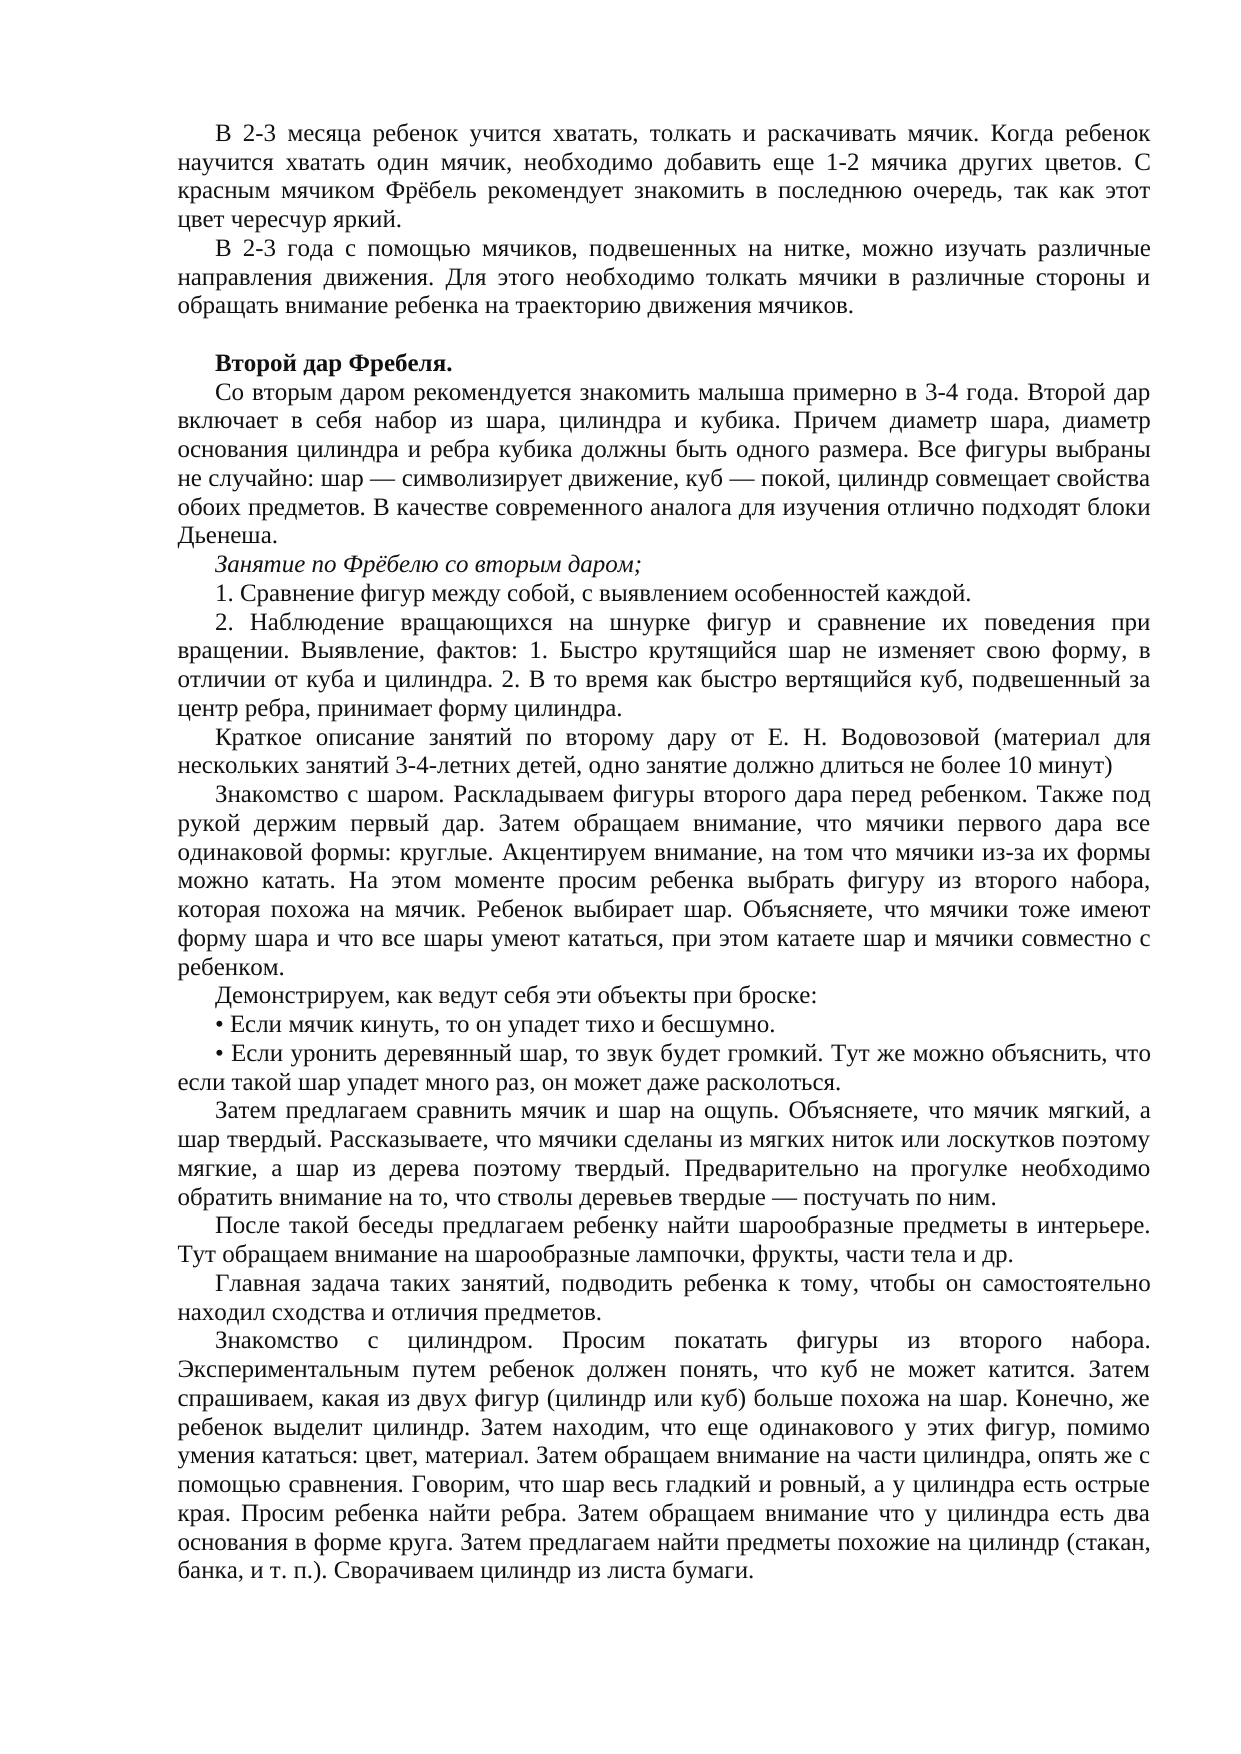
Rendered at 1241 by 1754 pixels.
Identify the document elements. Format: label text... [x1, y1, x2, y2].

text 1. Сравнение фигур между собой, с выявлением особенностей каждой. [177, 578, 1152, 607]
text Знакомство с шаром. Раскладываем фигуры второго дара перед ребенком. Также под рукой держим первый дар. Затем обращаем внимание, что мячики первого дара все одинаковой формы: круглые. Акцентируем внимание, на том что мячики из-за их формы можно катать. На этом моменте просим ребенка выбрать фигуру из второго набора, которая похожа на мячик. Ребенок выбирает шар. Объясняете, что мячики тоже имеют форму шара и что все шары умеют кататься, при этом катаете шар и мячики совместно с ребенком. [177, 779, 1152, 981]
text 2. Наблюдение вращающихся на шнурке фигур и сравнение их поведения при вращении. Выявление, фактов: 1. Быстро крутящийся шар не изменяет свою форму, в отличии от куба и цилиндра. 2. В то время как быстро вертящийся куб, подвешенный за центр ребра, принимает форму цилиндра. [177, 607, 1152, 722]
text Второй дар Фребеля. [177, 348, 1152, 377]
text Затем предлагаем сравнить мячик и шар на ощупь. Объясняете, что мячик мягкий, а шар твердый. Рассказываете, что мячики сделаны из мягких ниток или лоскутков поэтому мягкие, а шар из дерева поэтому твердый. Предварительно на прогулке необходимо обратить внимание на то, что стволы деревьев твердые — постучать по ним. [177, 1096, 1152, 1211]
text В 2-3 года с помощью мячиков, подвешенных на нитке, можно изучать различные направления движения. Для этого необходимо толкать мячики в различные стороны и обращать внимание ребенка на траекторию движения мячиков. [177, 233, 1152, 319]
text • Если уронить деревянный шар, то звук будет громкий. Тут же можно объяснить, что если такой шар упадет много раз, он может даже расколоться. [177, 1038, 1152, 1096]
text Краткое описание занятий по второму дару от Е. Н. Водовозовой (материал для нескольких занятий 3-4-летних детей, одно занятие должно длиться не более 10 минут) [177, 722, 1152, 779]
text Демонстрируем, как ведут себя эти объекты при броске: [177, 981, 1152, 1009]
text В 2-3 месяца ребенок учится хватать, толкать и раскачивать мячик. Когда ребенок научится хватать один мячик, необходимо добавить еще 1-2 мячика других цветов. С красным мячиком Фрёбель рекомендует знакомить в последнюю очередь, так как этот цвет чересчур яркий. [177, 118, 1152, 233]
text Знакомство с цилиндром. Просим покатать фигуры из второго набора. Экспериментальным путем ребенок должен понять, что куб не может катится. Затем спрашиваем, какая из двух фигур (цилиндр или куб) больше похожа на шар. Конечно, же ребенок выделит цилиндр. Затем находим, что еще одинакового у этих фигур, помимо умения кататься: цвет, материал. Затем обращаем внимание на части цилиндра, опять же с помощью сравнения. Говорим, что шар весь гладкий и ровный, а у цилиндра есть острые края. Просим ребенка найти ребра. Затем обращаем внимание что у цилиндра есть два основания в форме круга. Затем предлагаем найти предметы похожие на цилиндр (стакан, банка, и т. п.). Сворачиваем цилиндр из листа бумаги. [177, 1326, 1152, 1584]
text Со вторым даром рекомендуется знакомить малыша примерно в 3-4 года. Второй дар включает в себя набор из шара, цилиндра и кубика. Причем диаметр шара, диаметр основания цилиндра и ребра кубика должны быть одного размера. Все фигуры выбраны не случайно: шар — символизирует движение, куб — покой, цилиндр совмещает свойства обоих предметов. В качестве современного аналога для изучения отлично подходят блоки Дьенеша. [177, 377, 1152, 549]
text Главная задача таких занятий, подводить ребенка к тому, чтобы он самостоятельно находил сходства и отличия предметов. [177, 1268, 1152, 1326]
text После такой беседы предлагаем ребенку найти шарообразные предметы в интерьере. Тут обращаем внимание на шарообразные лампочки, фрукты, части тела и др. [177, 1211, 1152, 1268]
text • Если мячик кинуть, то он упадет тихо и бесшумно. [177, 1009, 1152, 1038]
text Занятие по Фрёбелю со вторым даром; [177, 549, 1152, 578]
